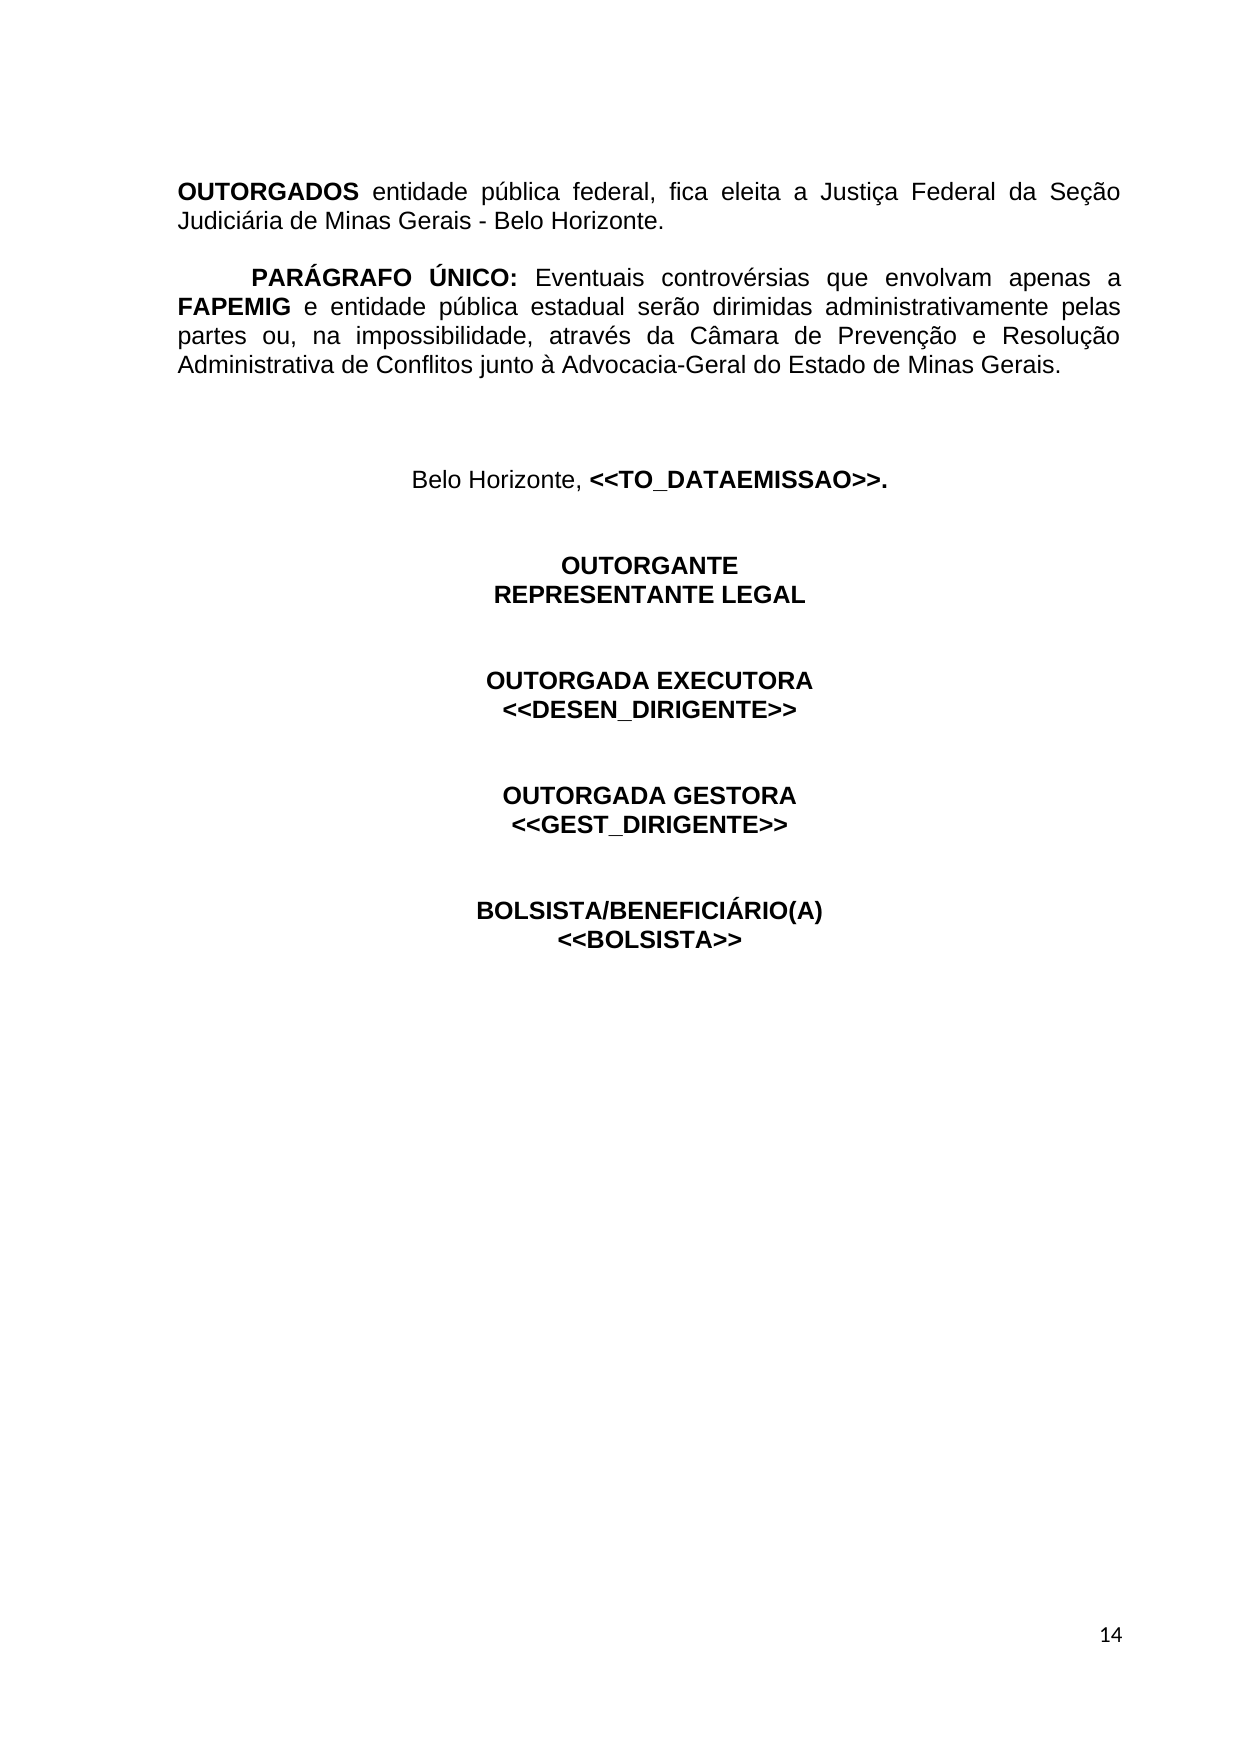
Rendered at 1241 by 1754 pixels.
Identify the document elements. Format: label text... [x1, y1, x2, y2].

text OUTORGANTE [177, 551, 1122, 580]
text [177, 177, 1122, 235]
text Belo Horizonte, <<TO_DATAEMISSAO>>. [177, 465, 1122, 493]
text OUTORGADA EXECUTORA [177, 666, 1122, 695]
text OUTORGADA GESTORA [177, 781, 1122, 810]
text <<BOLSISTA>> [177, 925, 1122, 953]
text REPRESENTANTE LEGAL [177, 580, 1122, 608]
text <<GEST_DIRIGENTE>> [177, 810, 1122, 838]
text BOLSISTA/BENEFICIÁRIO(A) [177, 896, 1122, 925]
text <<DESEN_DIRIGENTE>> [177, 695, 1122, 723]
text PARÁGRAFO ÚNICO: Eventuais controvérsias que envolvam apenas a FAPEMIG e entidade pública estadual serão dirimidas administrativamente pelas partes ou, na impossibilidade, através da Câmara de Prevenção e Resolução Administrativa de Conflitos junto à Advocacia-Geral do Estado de Minas Gerais. [177, 263, 1122, 378]
